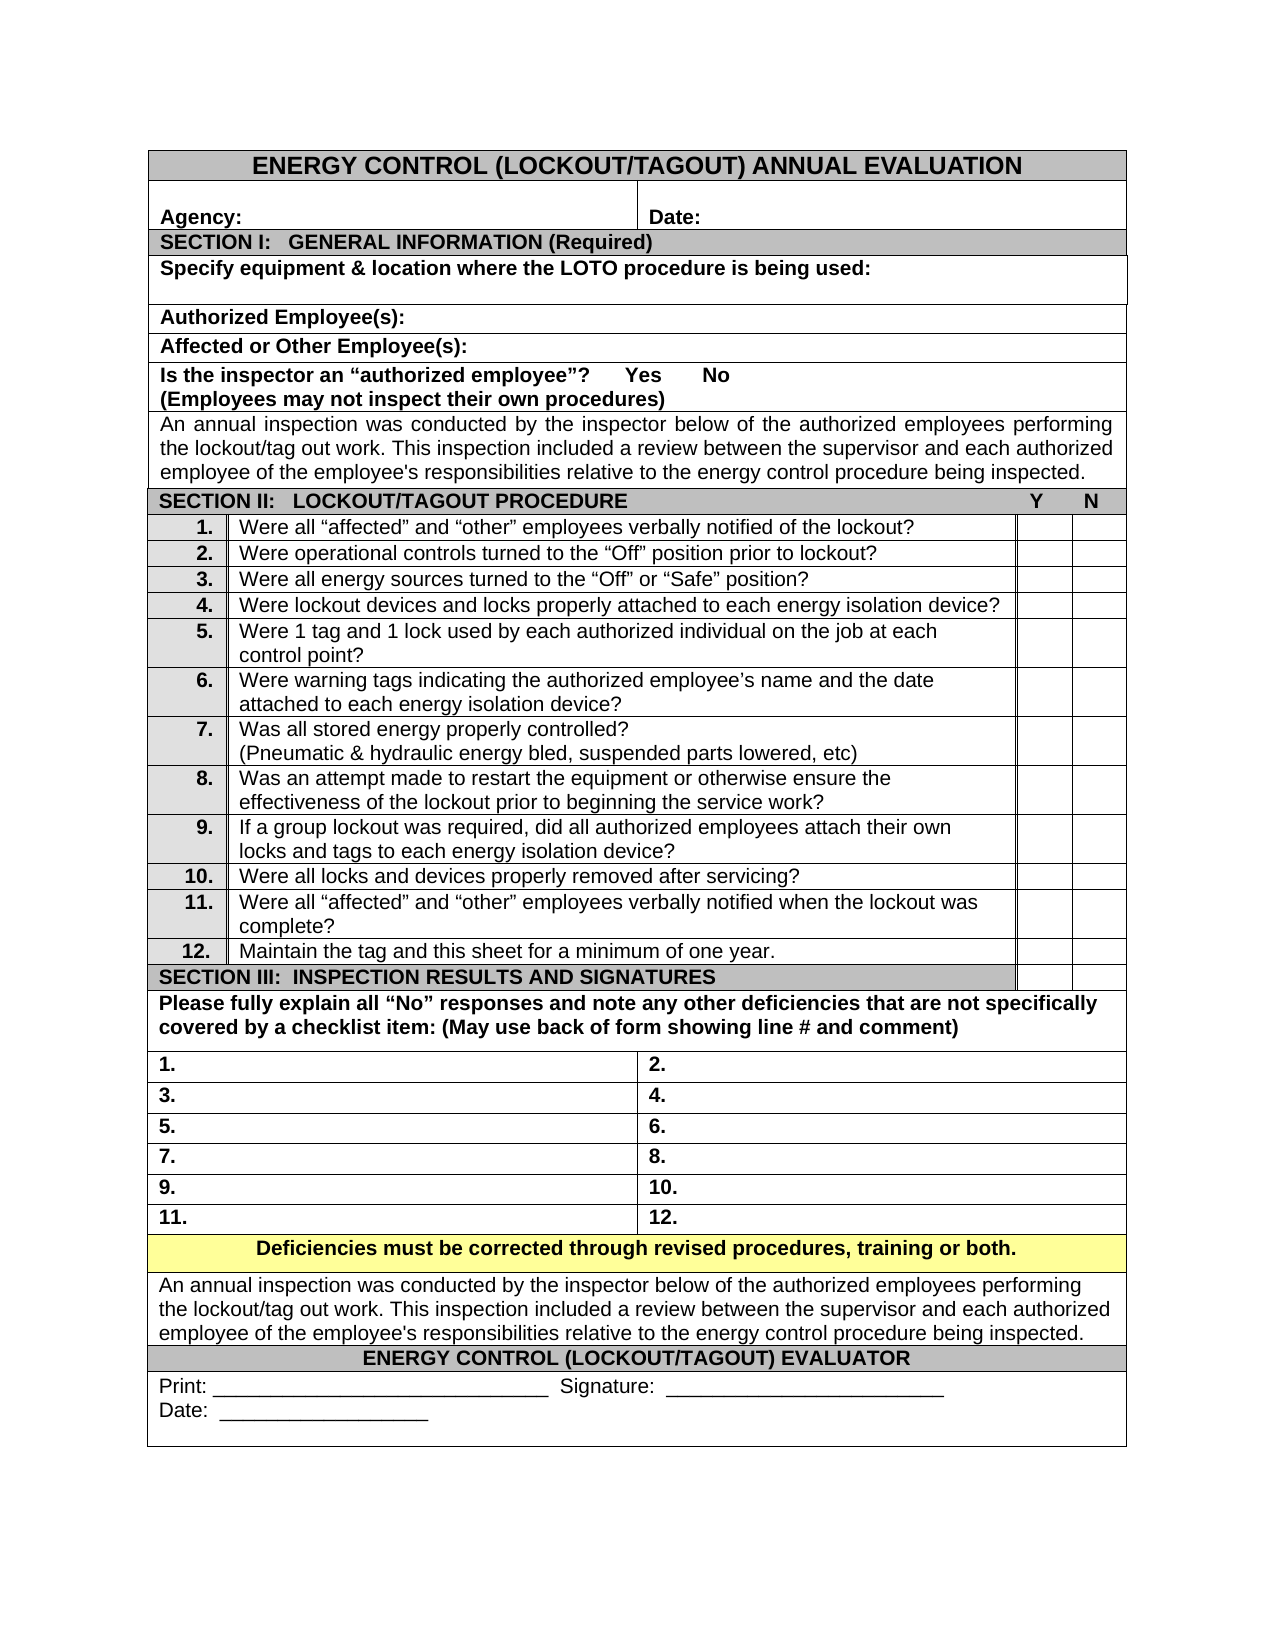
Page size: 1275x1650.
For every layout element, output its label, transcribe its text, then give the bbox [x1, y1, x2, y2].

table_cell Were all energy sources turned to the “Off” or “Safe” position? [229, 567, 1015, 592]
table_cell Maintain the tag and this sheet for a minimum of one year. [229, 939, 1015, 964]
table_cell [1018, 668, 1072, 716]
table_cell [638, 1083, 1126, 1112]
table_cell Print: _____________________________ Signature: ________________________ Date: __________________ [148, 1372, 1126, 1446]
table_cell Were all “affected” and “other” employees verbally notified of the lockout? [229, 515, 1015, 540]
table_cell Were 1 tag and 1 lock used by each authorized individual on the job at each control point? [229, 619, 1015, 667]
table_cell Deficiencies must be corrected through revised procedures, training or both. [148, 1235, 1126, 1272]
table_cell [148, 1205, 637, 1234]
table_cell [1018, 619, 1072, 667]
table_cell An annual inspection was conducted by the inspector below of the authorized employees performing the lockout/tag out work. This inspection included a review between the supervisor and each authorized employee of the employee's responsibilities relative to the energy control procedure being inspected. [148, 1273, 1126, 1345]
table_cell Agency: [149, 181, 637, 229]
table_cell Date: [638, 181, 1126, 229]
table_cell [1073, 717, 1126, 765]
table_cell [1018, 593, 1072, 618]
table_cell [1018, 515, 1072, 540]
table_cell SECTION I: GENERAL INFORMATION (Required) [149, 230, 1126, 255]
table_cell Please fully explain all “No” responses and note any other deficiencies that are not specifically covered by a checklist item: (May use back of form showing line # and comment) [148, 991, 1126, 1051]
table_cell [1018, 939, 1072, 964]
table_cell [148, 1114, 637, 1143]
table_cell [1073, 965, 1126, 990]
table_cell [148, 619, 226, 667]
table_cell [148, 1052, 637, 1082]
table_cell 11. [148, 890, 226, 938]
table_cell [1018, 541, 1072, 566]
table_cell [1018, 717, 1072, 765]
table_cell [638, 1205, 1126, 1234]
table_cell SECTION III: INSPECTION RESULTS AND SIGNATURES [148, 965, 1015, 990]
table_cell [148, 766, 226, 814]
table_cell [1073, 541, 1126, 566]
table_cell [638, 1052, 1126, 1082]
table_cell [1073, 864, 1126, 889]
table_cell Were all “affected” and “other” employees verbally notified when the lockout was complete? [229, 890, 1015, 938]
table_cell [1073, 815, 1126, 863]
table_cell [148, 1175, 637, 1204]
table_cell [148, 1083, 637, 1112]
table_cell [1073, 890, 1126, 938]
table_cell [1018, 864, 1072, 889]
table_cell [1018, 567, 1072, 592]
table_cell [1018, 766, 1072, 814]
table_cell [1073, 567, 1126, 592]
table_cell [1073, 515, 1126, 540]
table_cell [1073, 939, 1126, 964]
table_cell [638, 1114, 1126, 1143]
table_cell [1073, 619, 1126, 667]
table_cell 10. [148, 864, 226, 889]
table_cell [148, 567, 226, 592]
table_cell Was all stored energy properly controlled? (Pneumatic & hydraulic energy bled, suspended parts lowered, etc) [229, 717, 1015, 765]
table_cell An annual inspection was conducted by the inspector below of the authorized employees performing the lockout/tag out work. This inspection included a review between the supervisor and each authorized employee of the employee's responsibilities relative to the energy control procedure being inspected. [149, 412, 1126, 488]
table_cell Is the inspector an “authorized employee”? Yes No (Employees may not inspect their own procedures) [149, 363, 1126, 411]
table_cell [148, 1144, 637, 1173]
table_cell Were all locks and devices properly removed after servicing? [229, 864, 1015, 889]
table_cell [1073, 766, 1126, 814]
table_cell Were lockout devices and locks properly attached to each energy isolation device? [229, 593, 1015, 618]
table_cell [1073, 593, 1126, 618]
table_cell [638, 1144, 1126, 1173]
table_cell [1018, 815, 1072, 863]
table_cell Were warning tags indicating the authorized employee’s name and the date attached to each energy isolation device? [229, 668, 1015, 716]
table_cell Was an attempt made to restart the equipment or otherwise ensure the effectiveness of the lockout prior to beginning the service work? [229, 766, 1015, 814]
table_cell Specify equipment & location where the LOTO procedure is being used: [149, 256, 1127, 304]
table_cell 12. [148, 939, 226, 964]
table_cell [1018, 965, 1072, 990]
table_cell Were operational controls turned to the “Off” position prior to lockout? [229, 541, 1015, 566]
table_cell Authorized Employee(s): [149, 305, 1126, 333]
table_cell [1018, 890, 1072, 938]
table_cell [638, 1175, 1126, 1204]
table_cell [148, 815, 226, 863]
table_cell [148, 515, 226, 540]
table_cell [148, 593, 226, 618]
table_cell Affected or Other Employee(s): [149, 334, 1126, 362]
table_cell [148, 541, 226, 566]
table_cell SECTION II: LOCKOUT/TAGOUT PROCEDURE Y N [229, 489, 1126, 514]
table_cell [148, 717, 226, 765]
table_cell ENERGY CONTROL (LOCKOUT/TAGOUT) EVALUATOR [148, 1346, 1126, 1371]
table_cell [148, 668, 226, 716]
table_cell If a group lockout was required, did all authorized employees attach their own locks and tags to each energy isolation device? [229, 815, 1015, 863]
table_cell [1073, 668, 1126, 716]
table_header ENERGY CONTROL (LOCKOUT/TAGOUT) ANNUAL EVALUATIOn [149, 151, 1126, 180]
